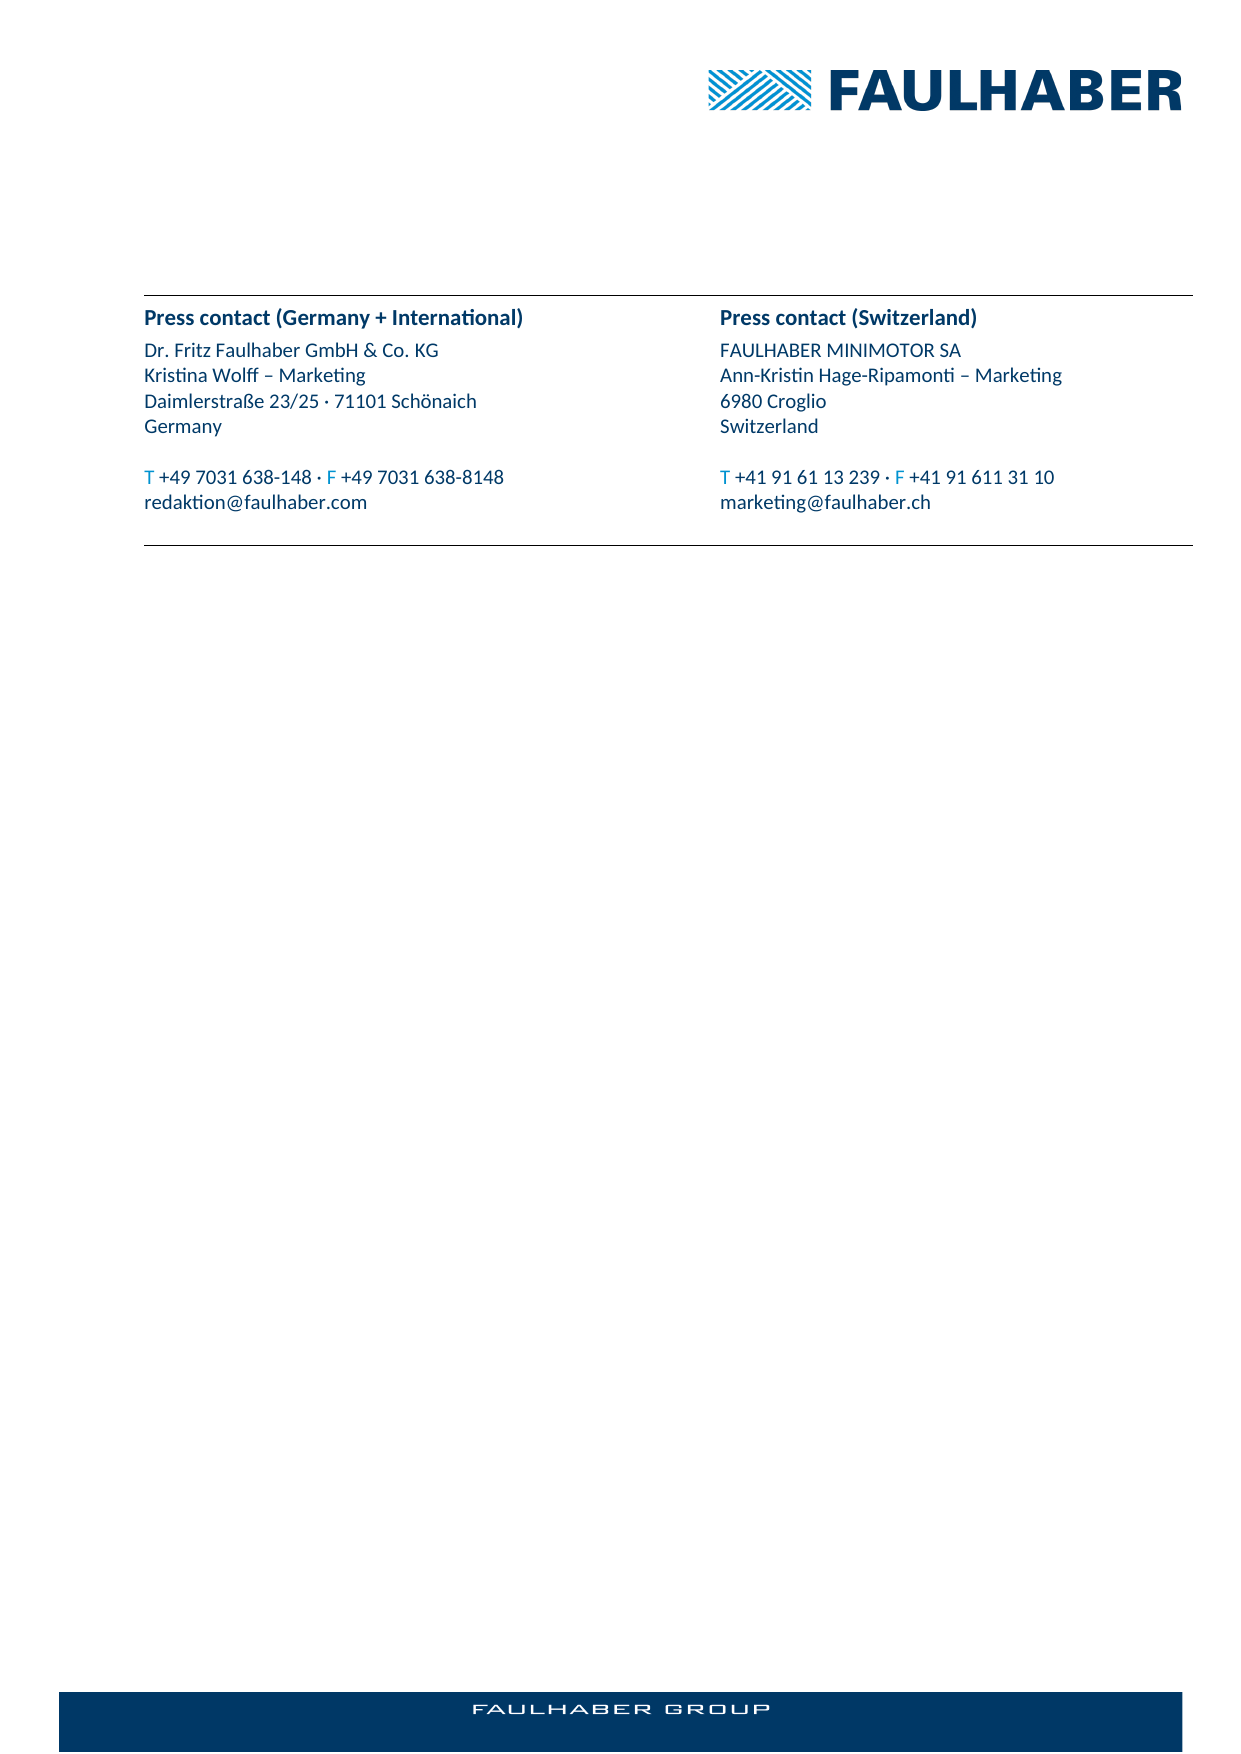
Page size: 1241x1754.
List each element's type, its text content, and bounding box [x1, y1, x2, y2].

table_header Press contact (Switzerland) FAULHABER MINIMOTOR SA Ann-Kristin Hage-Ripamonti – Marketing 6980 Croglio Switzerland T +41 91 61 13 239 · F +41 91 611 31 10 marketing@faulhaber.ch [720, 296, 1193, 545]
table_header Press contact (Germany + International) Dr. Fritz Faulhaber GmbH & Co. KG Kristina Wolff – Marketing Daimlerstraße 23/25 · 71101 Schönaich Germany T +49 7031 638-148 · F +49 7031 638-8148 redaktion@faulhaber.com [144, 296, 720, 545]
picture [715, 70, 1182, 111]
picture [708, 70, 758, 111]
picture [59, 1692, 1183, 1752]
